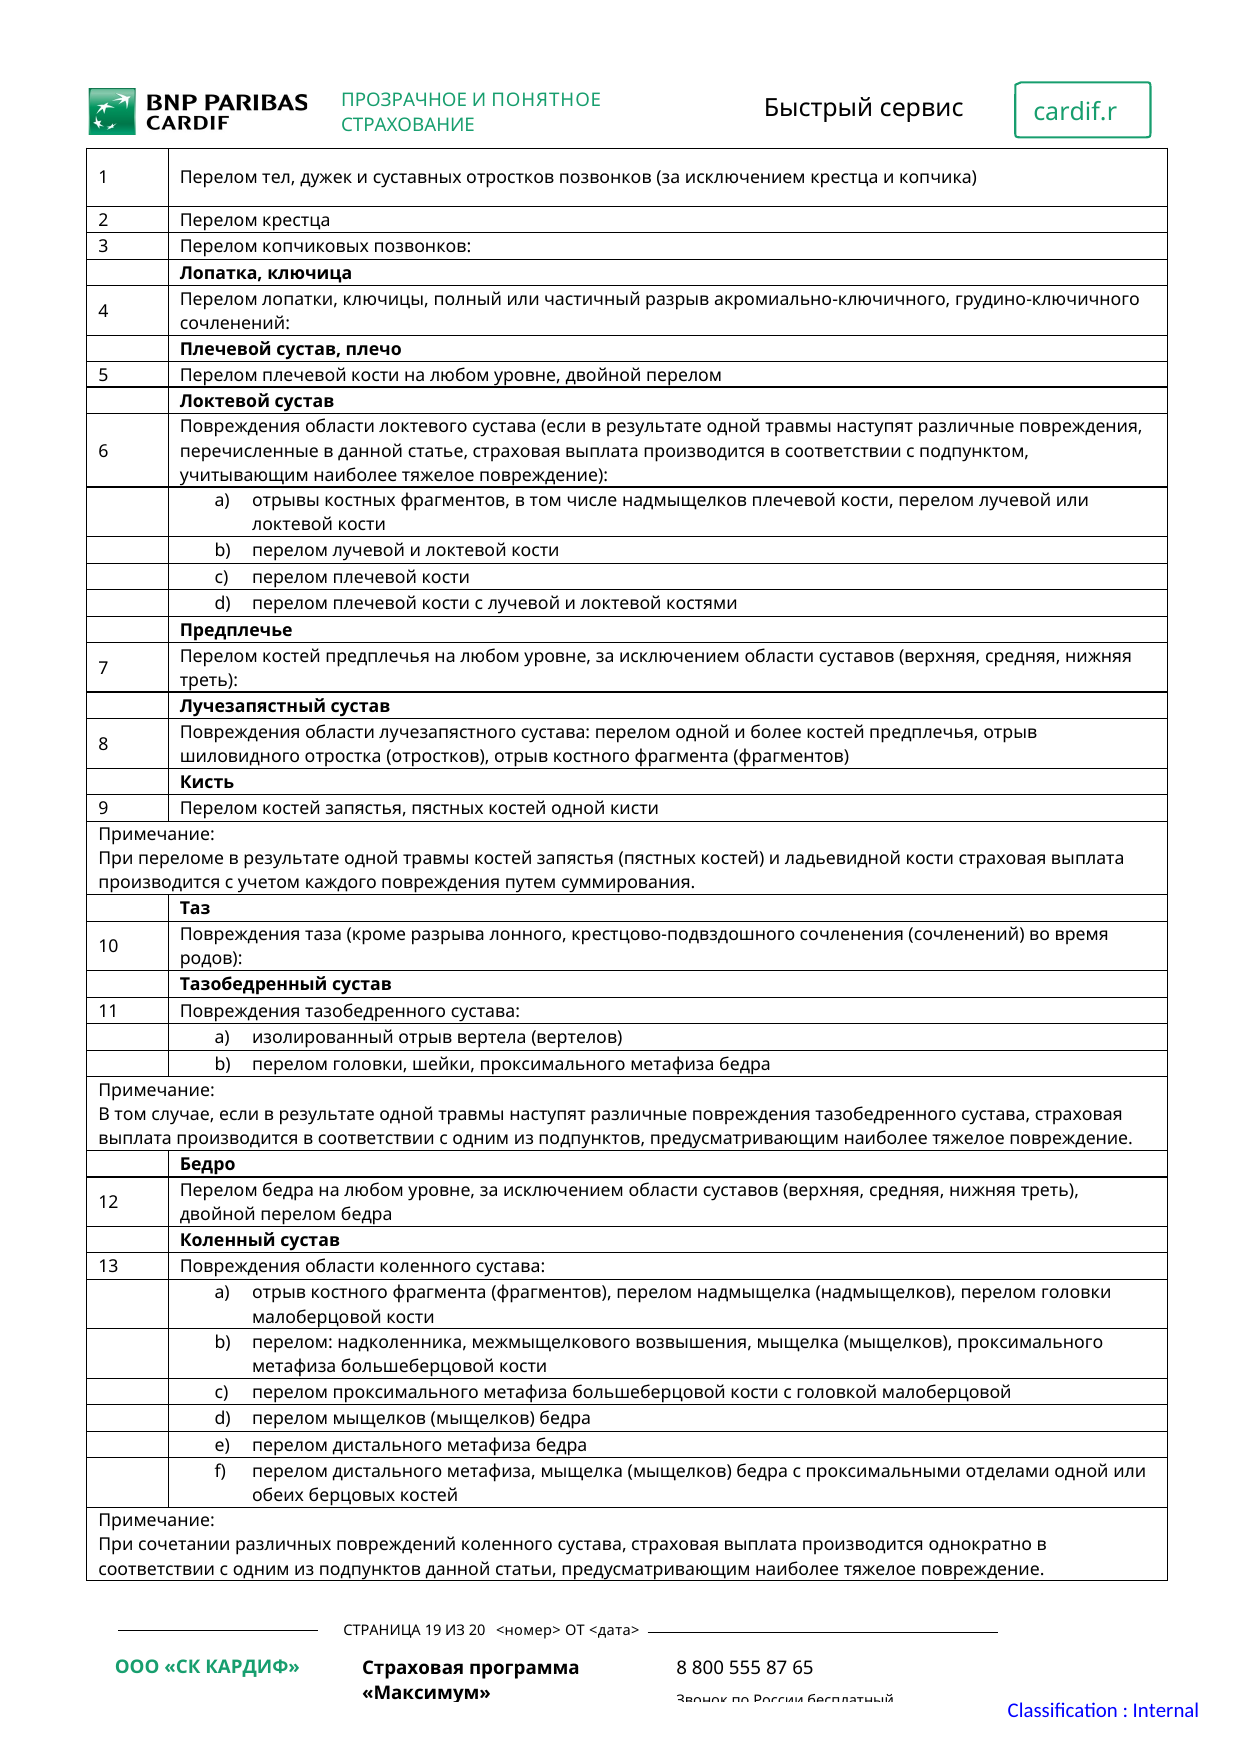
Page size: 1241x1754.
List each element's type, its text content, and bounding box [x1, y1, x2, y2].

table_cell перелом проксимального метафиза большеберцовой кости с головкой малоберцовой [169, 1379, 1167, 1404]
table_cell Повреждения тазобедренного сустава: [169, 998, 1167, 1023]
table_cell Плечевой сустав, плечо [169, 336, 1167, 361]
table_cell перелом головки, шейки, проксимального метафиза бедра [169, 1051, 1167, 1076]
table_cell 12 [87, 1178, 168, 1226]
table_cell Повреждения области коленного сустава: [169, 1253, 1167, 1279]
table_cell 5 [87, 362, 168, 386]
table_cell Перелом лопатки, ключицы, полный или частичный разрыв акромиально-ключичного, грудино-ключичного сочленений: [169, 286, 1167, 334]
table_cell [87, 1051, 168, 1076]
table_cell Локтевой сустав [169, 388, 1167, 413]
table_cell 10 [87, 922, 168, 970]
table_cell перелом дистального метафиза, мыщелка (мыщелков) бедра с проксимальными отделами одной или обеих берцовых костей [169, 1458, 1167, 1507]
table_cell 3 [87, 233, 168, 259]
table_cell Примечание: При сочетании различных повреждений коленного сустава, страховая выплата производится однократно в соответствии с одним из подпунктов данной статьи, предусматривающим наиболее тяжелое повреждение. [87, 1508, 1167, 1580]
table_cell [87, 1329, 168, 1378]
table_cell отрыв костного фрагмента (фрагментов), перелом надмыщелка (надмыщелков), перелом головки малоберцовой кости [169, 1280, 1167, 1328]
table_cell Тазобедренный сустав [169, 971, 1167, 997]
table_cell перелом дистального метафиза бедра [169, 1432, 1167, 1457]
table_cell 11 [87, 998, 168, 1023]
picture [88, 88, 308, 135]
table_cell Повреждения области локтевого сустава (если в результате одной травмы наступят различные повреждения, перечисленные в данной статье, страховая выплата производится в соответствии с подпунктом, учитывающим наиболее тяжелое повреждение): [169, 414, 1167, 486]
table_cell 13 [87, 1253, 168, 1279]
table_cell 1 [87, 149, 168, 206]
table_cell [87, 693, 168, 718]
table_cell [87, 1379, 168, 1404]
table_cell перелом плечевой кости с лучевой и локтевой костями [169, 590, 1167, 616]
table_cell [87, 1432, 168, 1457]
table_cell [87, 1151, 168, 1176]
table_cell 7 [87, 643, 168, 691]
table_cell 6 [87, 414, 168, 486]
table_cell Бедро [169, 1151, 1167, 1176]
table_cell [87, 388, 168, 413]
table_cell перелом мыщелков (мыщелков) бедра [169, 1405, 1167, 1431]
table_cell Перелом тел, дужек и суставных отростков позвонков (за исключением крестца и копчика) [169, 149, 1167, 206]
table_cell Повреждения таза (кроме разрыва лонного, крестцово-подвздошного сочленения (сочленений) во время родов): [169, 922, 1167, 970]
table_cell 9 [87, 795, 168, 821]
table_cell Перелом бедра на любом уровне, за исключением области суставов (верхняя, средняя, нижняя треть), двойной перелом бедра [169, 1178, 1167, 1226]
table_cell 4 [87, 286, 168, 334]
table_cell [87, 564, 168, 589]
table_cell перелом: надколенника, межмыщелкового возвышения, мыщелка (мыщелков), проксимального метафиза большеберцовой кости [169, 1329, 1167, 1378]
table_cell [87, 769, 168, 794]
table_cell Примечание: В том случае, если в результате одной травмы наступят различные повреждения тазобедренного сустава, страховая выплата производится в соответствии с одним из подпунктов, предусматривающим наиболее тяжелое повреждение. [87, 1077, 1167, 1150]
table_cell отрывы костных фрагментов, в том числе надмыщелков плечевой кости, перелом лучевой или локтевой кости [169, 488, 1167, 536]
table_cell Кисть [169, 769, 1167, 794]
table_cell [87, 1024, 168, 1050]
table_cell [87, 1280, 168, 1328]
table_cell [87, 488, 168, 536]
table_cell изолированный отрыв вертела (вертелов) [169, 1024, 1167, 1050]
table_cell Перелом копчиковых позвонков: [169, 233, 1167, 259]
table_cell Примечание: При переломе в результате одной травмы костей запястья (пястных костей) и ладьевидной кости страховая выплата производится с учетом каждого повреждения путем суммирования. [87, 822, 1167, 894]
table_cell [87, 336, 168, 361]
table_cell Перелом костей предплечья на любом уровне, за исключением области суставов (верхняя, средняя, нижняя треть): [169, 643, 1167, 691]
table_cell 2 [87, 207, 168, 232]
table_cell [87, 1227, 168, 1252]
table_cell Коленный сустав [169, 1227, 1167, 1252]
table_cell [87, 1458, 168, 1507]
table_cell [87, 971, 168, 997]
table_cell [87, 1405, 168, 1431]
table_cell Таз [169, 895, 1167, 921]
table_cell Предплечье [169, 617, 1167, 642]
table_cell перелом лучевой и локтевой кости [169, 537, 1167, 562]
table_cell 8 [87, 719, 168, 767]
table_cell [87, 590, 168, 616]
table_cell Лучезапястный сустав [169, 693, 1167, 718]
table_cell [87, 617, 168, 642]
table_cell перелом плечевой кости [169, 564, 1167, 589]
table_cell [87, 537, 168, 562]
table_cell Перелом крестца [169, 207, 1167, 232]
table_cell Лопатка, ключица [169, 260, 1167, 285]
table_cell Перелом костей запястья, пястных костей одной кисти [169, 795, 1167, 821]
table_cell Перелом плечевой кости на любом уровне, двойной перелом [169, 362, 1167, 386]
table_cell [87, 895, 168, 921]
table_cell Повреждения области лучезапястного сустава: перелом одной и более костей предплечья, отрыв шиловидного отростка (отростков), отрыв костного фрагмента (фрагментов) [169, 719, 1167, 767]
table_cell [87, 260, 168, 285]
